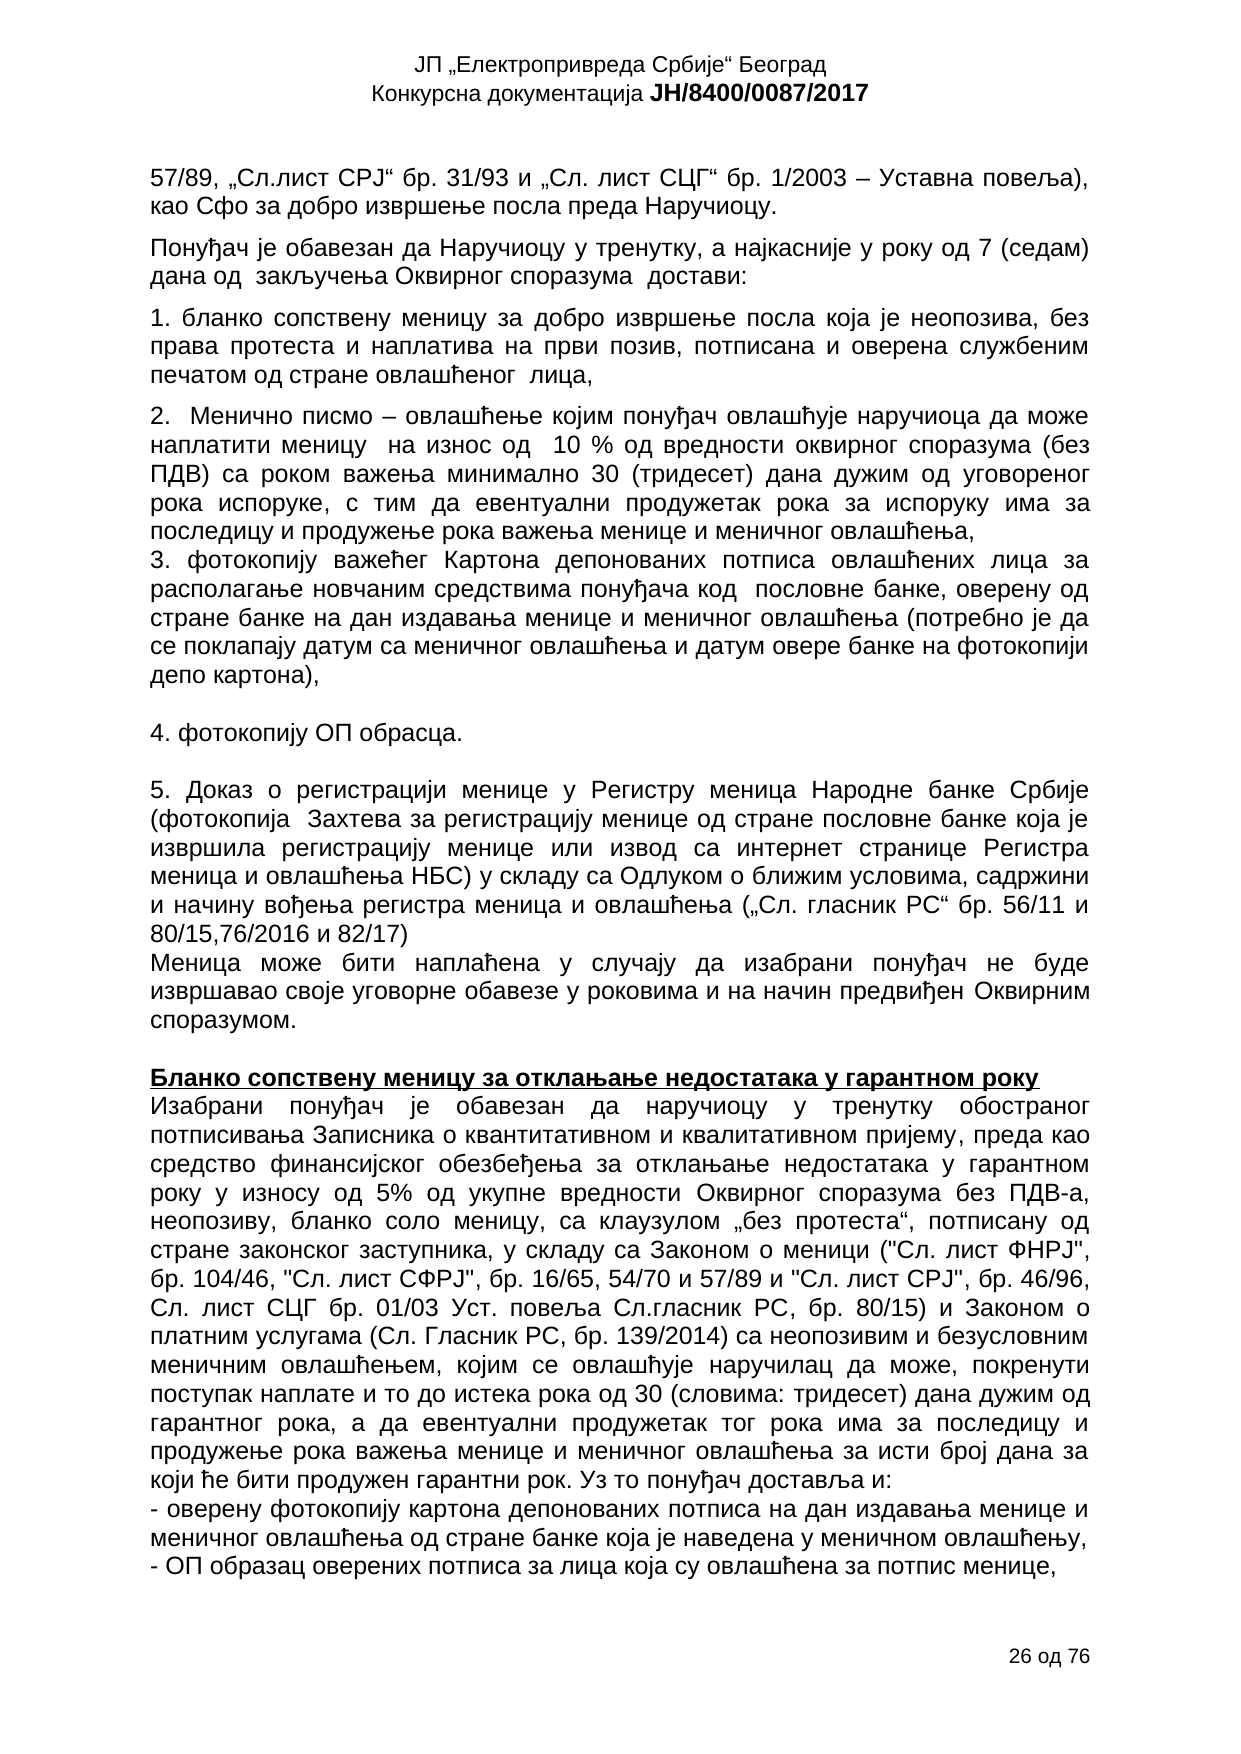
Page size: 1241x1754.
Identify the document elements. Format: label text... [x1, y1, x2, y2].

text 5. Доказ о регистрацији менице у Регистру меница Народне банке Србије (фотокопија Захтева за регистрацију менице од стране пословне банке која је извршила регистрацију менице или извод са интернет странице Регистра меница и овлашћења НБС) у складу са Одлуком о ближим условима, садржини и начину вођења регистра меница и овлашћења („Сл. гласник РС“ бр. 56/11 и 80/15,76/2016 и 82/17) [150, 775, 1090, 947]
text 2. Менично писмо – овлашћење којим понуђач овлашћује наручиоца да може наплатити меницу на износ од 10 % од вредности оквирног споразума (без ПДВ) са роком важења минимално 30 (тридесет) дана дужим од уговореног рока испоруке, с тим да евентуални продужетак рока за испоруку има за последицу и продужење рока важења менице и меничног овлашћења, [150, 401, 1090, 545]
text Бланко сопствену меницу за отклањање недостатака у гарантном року [150, 1062, 1090, 1091]
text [150, 162, 1090, 220]
text - ОП образац оверених потписа за лица која су овлашћена за потпис менице, [150, 1551, 1090, 1580]
text 3. фотокопију важећег Картона депонованих потписа овлашћених лица за располагање новчаним средствима понуђача код пословне банке, оверену од стране банке на дан издавања менице и меничног овлашћења (потребно је да се поклапају датум са меничног овлашћења и датум овере банке на фотокопији депо картона), [150, 545, 1090, 689]
text Изабрани понуђач је обавезан да наручиоцу у тренутку обостраног потписивања Записника о квантитативном и квалитативном пријему, преда као средство финансијског обезбеђења за отклањање недостатака у гарантном року у износу од 5% од укупне вредности Оквирног споразума без ПДВ-а, неопозиву, бланко соло меницу, са клаузулом „без протеста“, потписану од стране законског заступника, у складу са Законом о меници ("Сл. лист ФНРЈ", бр. 104/46, "Сл. лист СФРЈ", бр. 16/65, 54/70 и 57/89 и "Сл. лист СРЈ", бр. 46/96, Сл. лист СЦГ бр. 01/03 Уст. повеља Сл.гласник РС, бр. 80/15) и Законом о платним услугама (Сл. Гласник РС, бр. 139/2014) са неопозивим и безусловним меничним овлашћењем, којим се овлашћује наручилац да може, покренути поступак наплате и то до истека рока од 30 (словима: тридесет) дана дужим од гарантног рока, а да евентуални продужетак тог рока има за последицу и продужење рока важења менице и меничног овлашћења за исти број дана за који ће бити продужен гарантни рок. Уз то понуђач доставља и: [150, 1091, 1090, 1494]
text Меница може бити наплаћена у случају да изабрани понуђач не буде извршавао своје уговорне обавезе у роковима и на начин предвиђен Оквирним споразумом. [150, 947, 1090, 1034]
text - оверену фотокопију картона депонованих потписа на дан издавања менице и меничног овлашћења од стране банке која је наведена у меничном овлашћењу, [150, 1494, 1090, 1551]
text 4. фотокопију ОП обрасца. [150, 717, 1090, 746]
text 1. бланко сопствену меницу за добро извршење посла која је неопозива, без права протеста и наплатива на први позив, потписана и оверена службеним печатом од стране овлашћеног лица, [150, 302, 1090, 389]
text Понуђач је обавезан да Наручиоцу у тренутку, а најкасније у року од 7 (седам) дана од закључења Оквирног споразума достави: [150, 232, 1090, 290]
